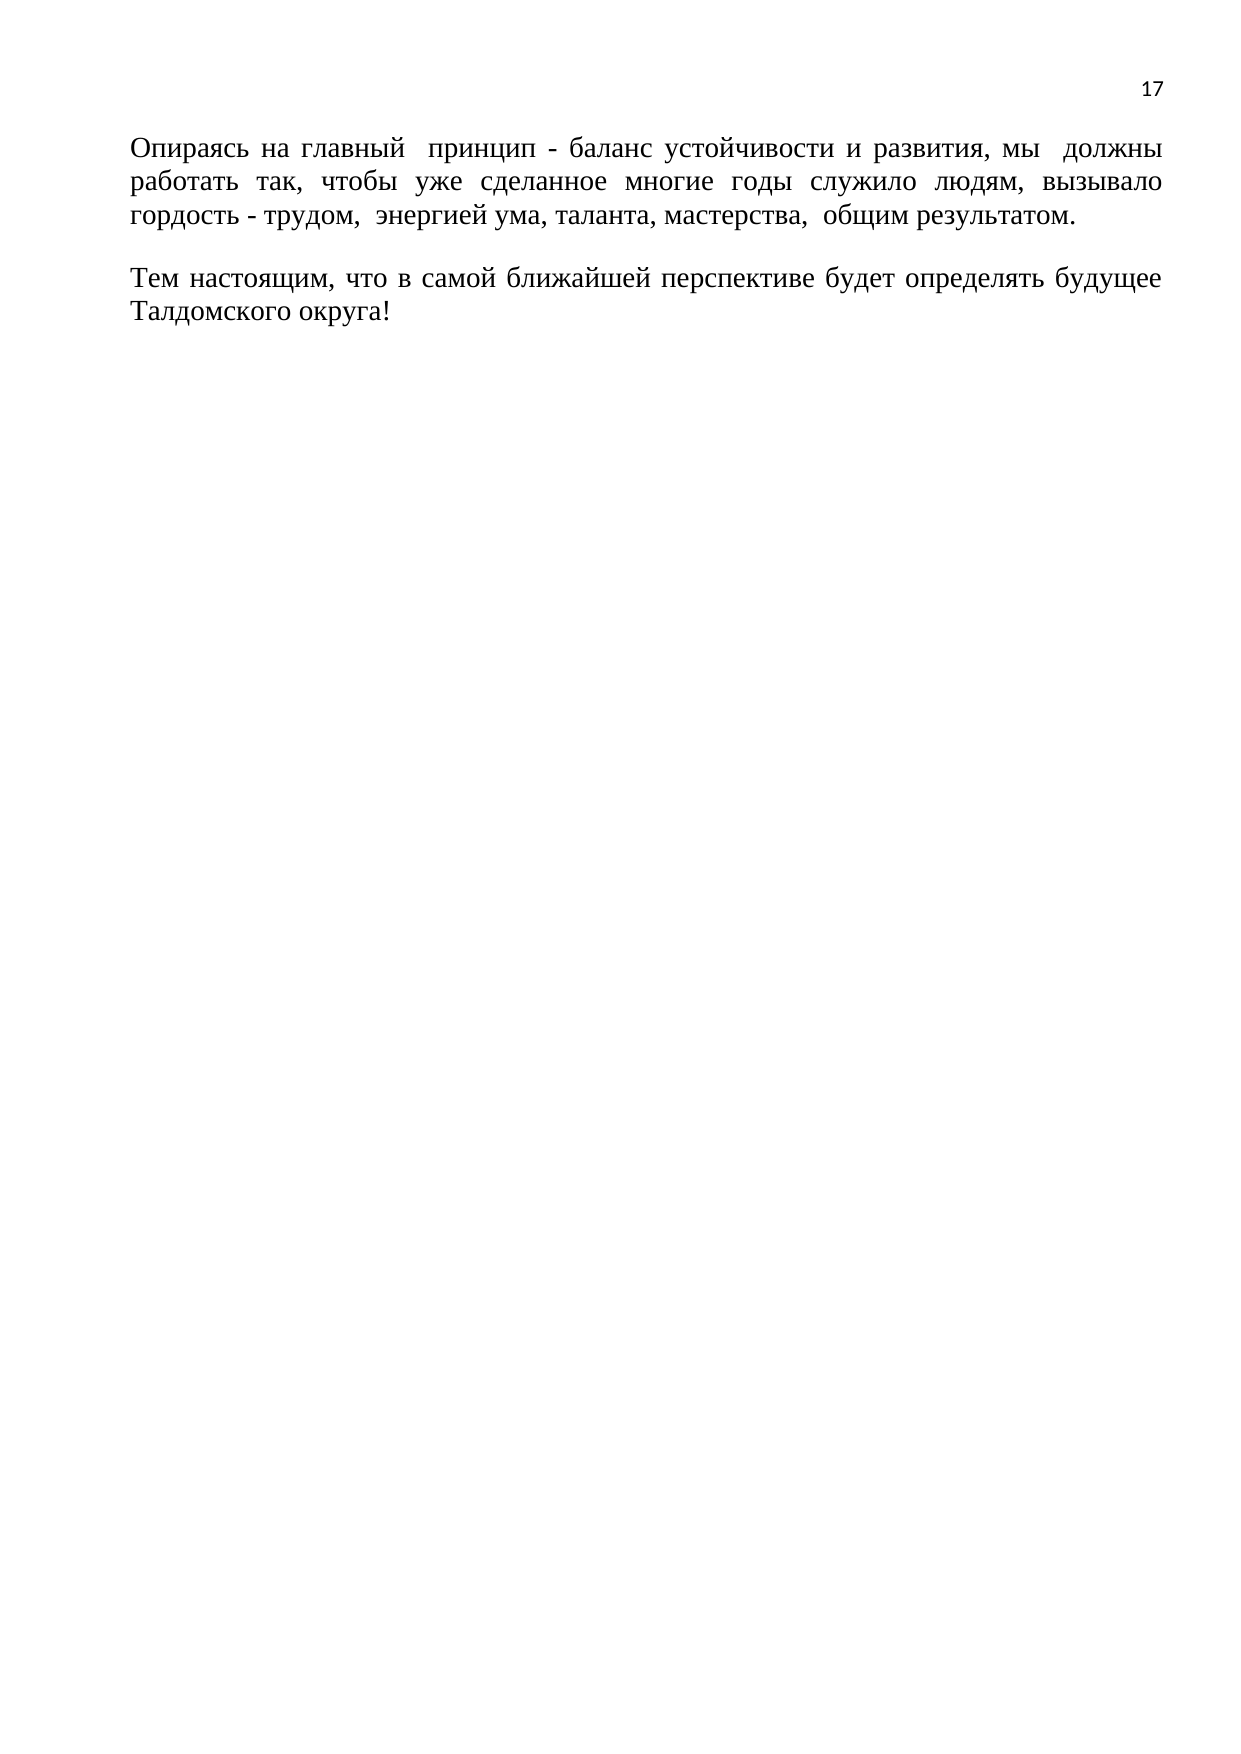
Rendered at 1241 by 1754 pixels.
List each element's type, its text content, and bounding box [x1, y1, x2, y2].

text Тем настоящим, что в самой ближайшей перспективе будет определять будущее Талдомского округа! [130, 260, 1163, 327]
text Опираясь на главный принцип - баланс устойчивости и развития, мы должны работать так, чтобы уже сделанное многие годы служило людям, вызывало гордость - трудом, энергией ума, таланта, мастерства, общим результатом. [130, 130, 1163, 231]
